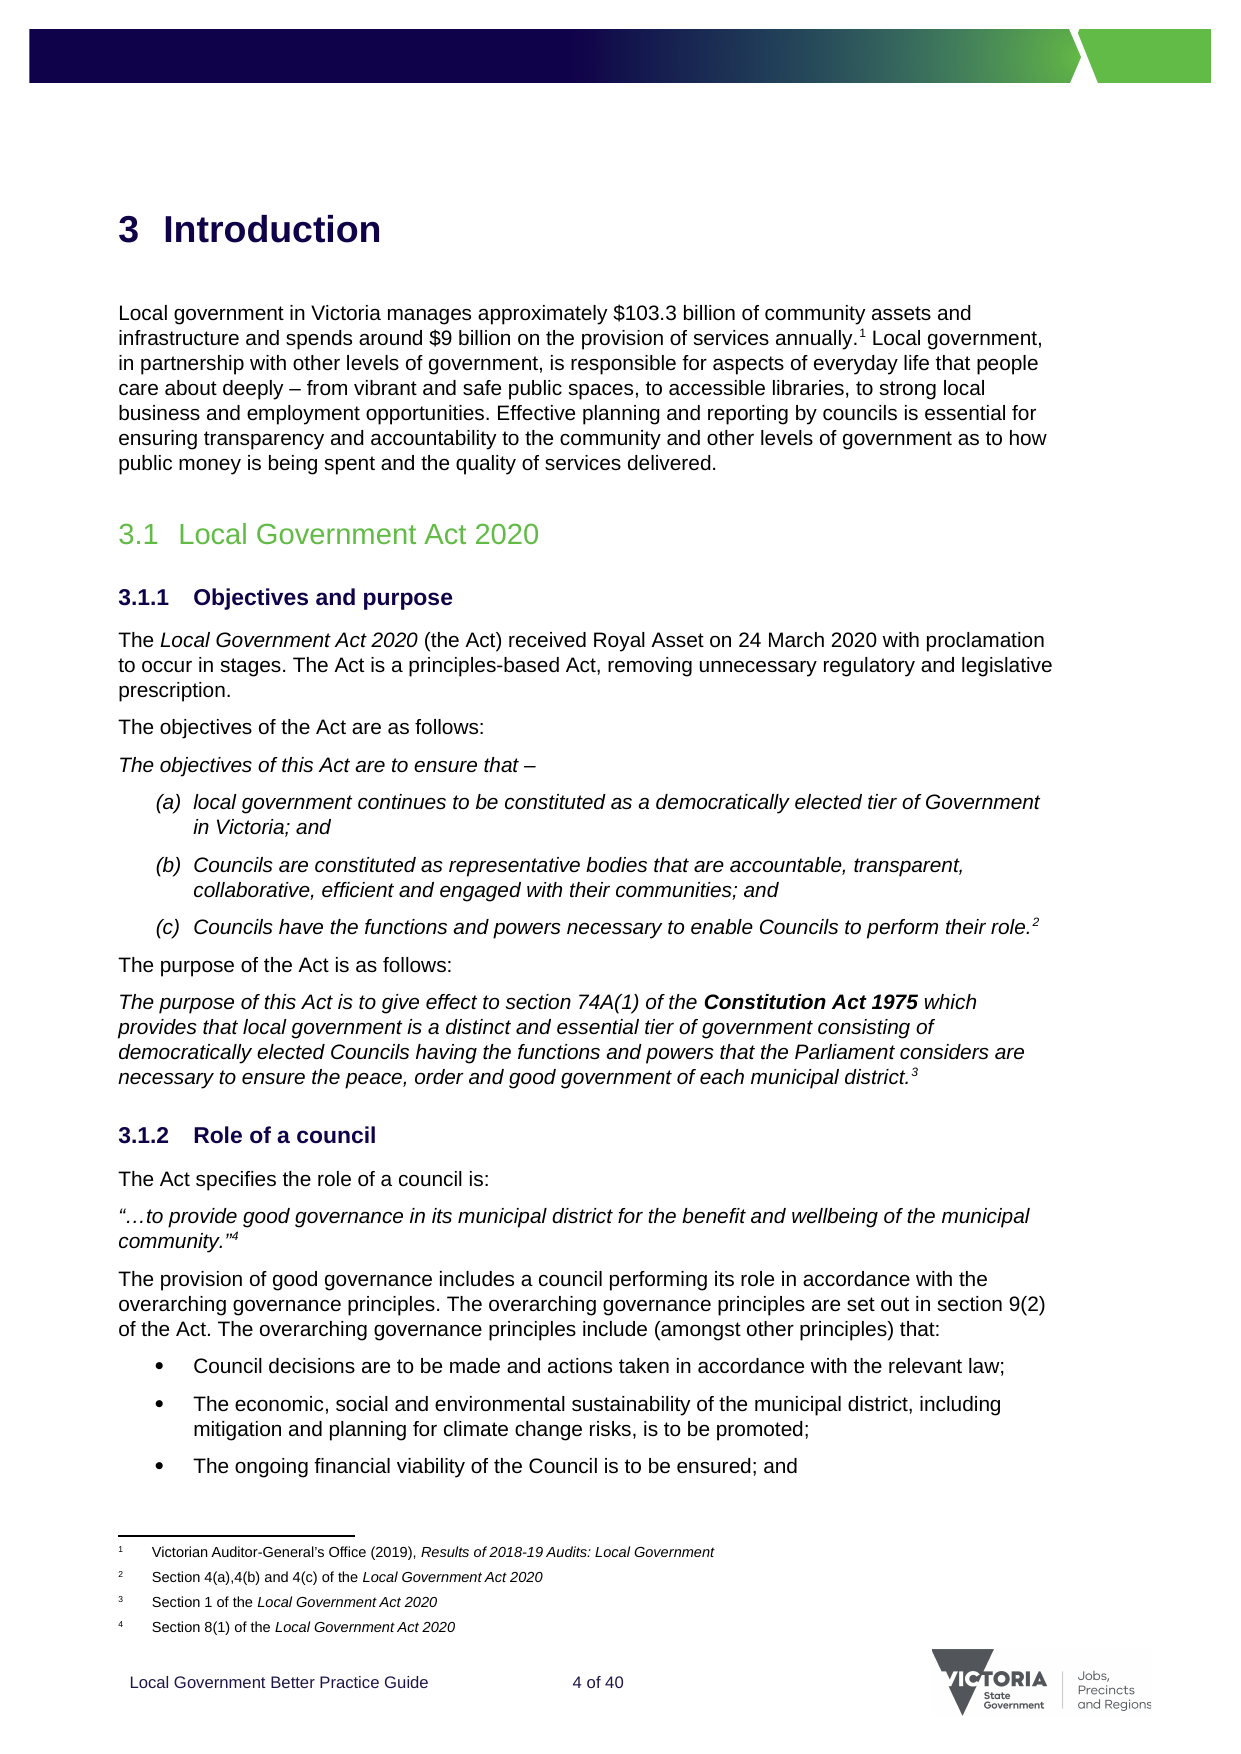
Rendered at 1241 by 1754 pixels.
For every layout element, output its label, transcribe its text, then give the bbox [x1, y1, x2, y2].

text The objectives of this Act are to ensure that – [118, 752, 1063, 777]
text The purpose of the Act is as follows: [118, 952, 1063, 977]
subtitle Introduction [118, 207, 1063, 250]
text The purpose of this Act is to give effect to section 74A(1) of the Constitution Act 1975 which provides that local government is a distinct and essential tier of government consisting of democratically elected Councils having the functions and powers that the Parliament considers are necessary to ensure the peace, order and good government of each municipal district. [118, 989, 1063, 1089]
subtitle Objectives and purpose [118, 583, 1063, 610]
list local government continues to be constituted as a democratically elected tier of Government in Victoria; and [156, 789, 1063, 839]
list Councils are constituted as representative bodies that are accountable, transparent, collaborative, efficient and engaged with their communities; and [156, 852, 1063, 902]
list The ongoing financial viability of the Council is to be ensured; and [156, 1453, 1063, 1478]
text The provision of good governance includes a council performing its role in accordance with the overarching governance principles. The overarching governance principles are set out in section 9(2) of the Act. The overarching governance principles include (amongst other principles) that: [118, 1265, 1063, 1340]
text The Local Government Act 2020 (the Act) received Royal Asset on 24 March 2020 with proclamation to occur in stages. The Act is a principles-based Act, removing unnecessary regulatory and legislative prescription. [118, 627, 1063, 702]
text The objectives of the Act are as follows: [118, 714, 1063, 739]
text The Act specifies the role of a council is: [118, 1165, 1063, 1190]
picture [29, 29, 1211, 83]
list Councils have the functions and powers necessary to enable Councils to perform their role. [156, 914, 1063, 939]
text “…to provide good governance in its municipal district for the benefit and wellbeing of the municipal community.” [118, 1203, 1063, 1253]
list Council decisions are to be made and actions taken in accordance with the relevant law; [156, 1353, 1063, 1378]
subtitle Local Government Act 2020 [118, 517, 1063, 550]
list The economic, social and environmental sustainability of the municipal district, including mitigation and planning for climate change risks, is to be promoted; [156, 1390, 1063, 1440]
picture [932, 1649, 1152, 1716]
subtitle Role of a council [118, 1122, 1063, 1149]
text Local government in Victoria manages approximately $103.3 billion of community assets and infrastructure and spends around $9 billion on the provision of services annually. Local government, in partnership with other levels of government, is responsible for aspects of everyday life that people care about deeply – from vibrant and safe public spaces, to accessible libraries, to strong local business and employment opportunities. Effective planning and reporting by councils is essential for ensuring transparency and accountability to the community and other levels of government as to how public money is being spent and the quality of services delivered. [118, 300, 1063, 475]
